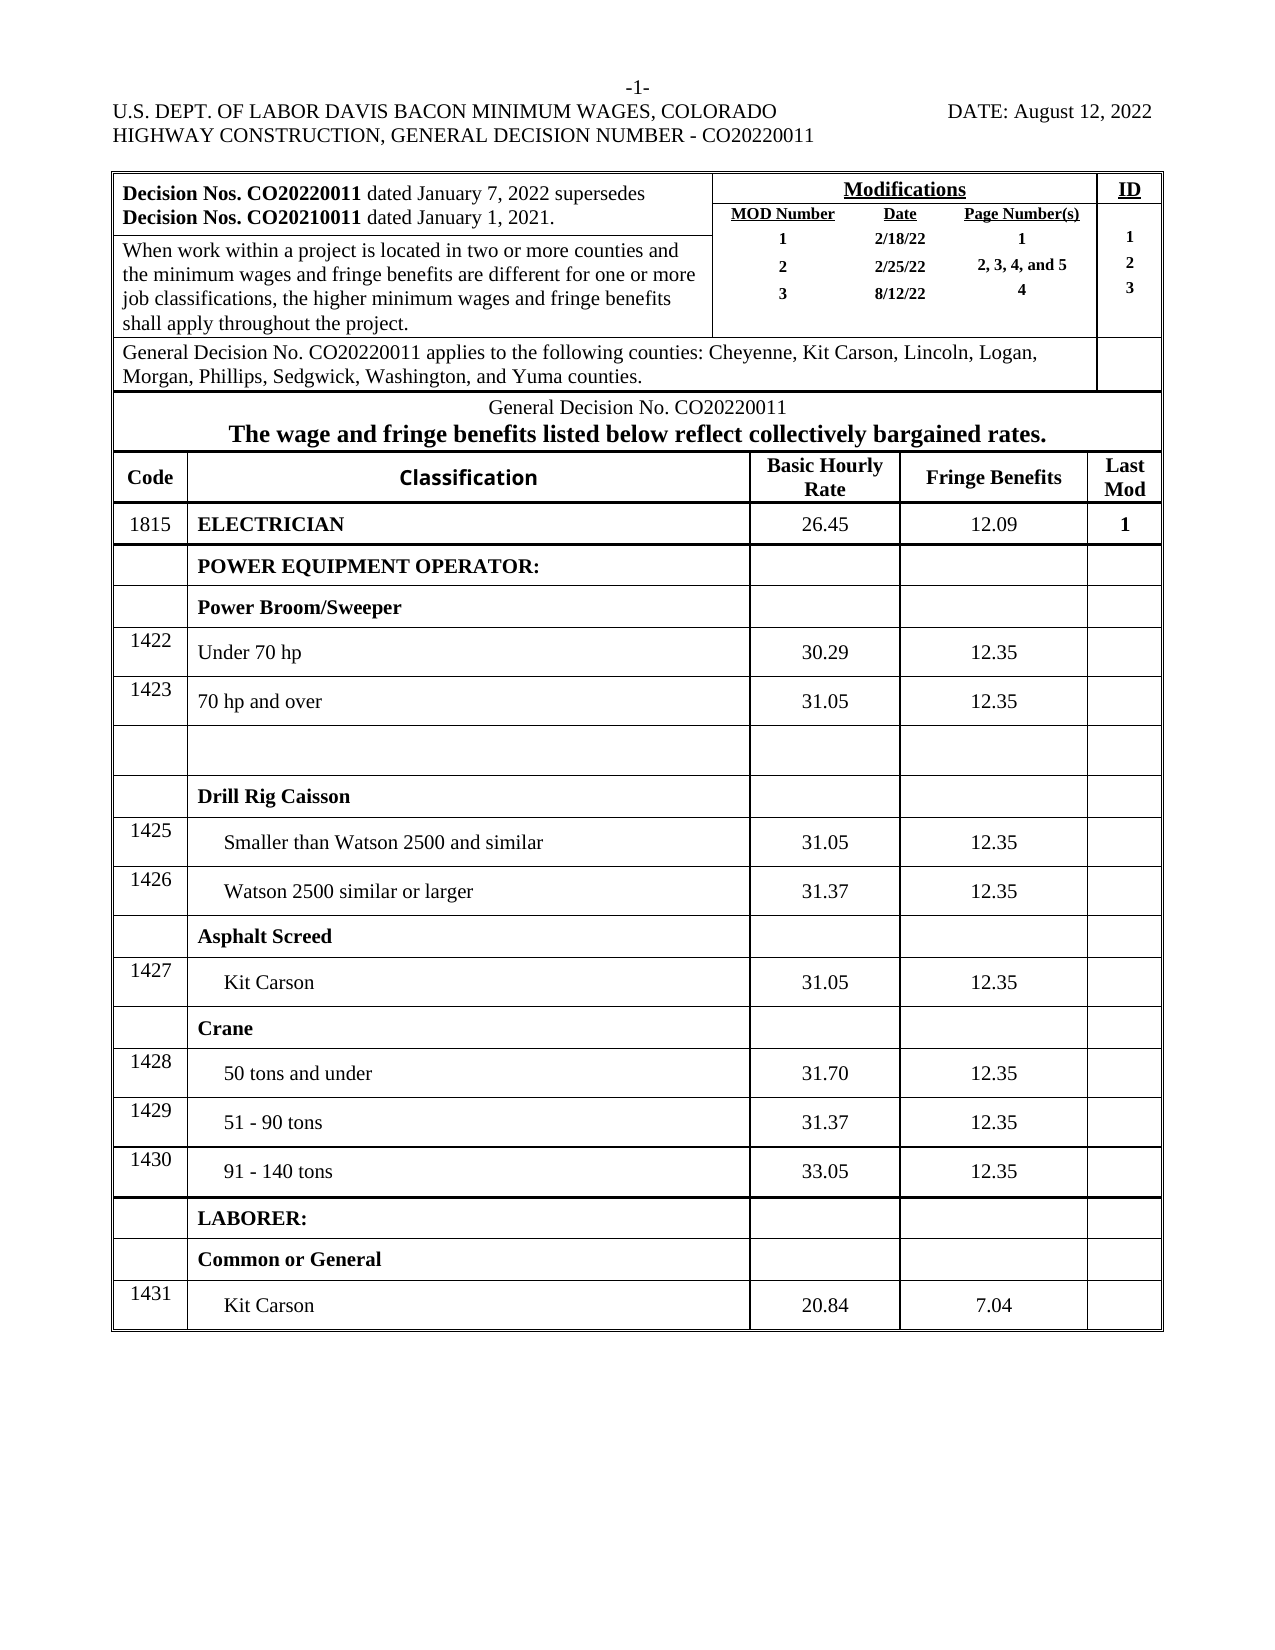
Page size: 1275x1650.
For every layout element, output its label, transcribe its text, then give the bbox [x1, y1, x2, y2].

table_cell [114, 818, 187, 866]
table_cell Page Number(s) 1 2, 3, 4, and 5 4 [947, 204, 1096, 337]
table_cell 1 [1088, 504, 1161, 543]
table_cell Smaller than Watson 2500 and similar [188, 818, 749, 866]
table_cell [751, 586, 899, 627]
table_cell 12.35 [901, 1049, 1087, 1097]
table_cell [114, 776, 187, 817]
table_cell LABORER: [188, 1199, 749, 1237]
table_cell 12.35 [901, 818, 1087, 866]
table_cell Date 2/18/22 2/25/22 8/12/22 [853, 204, 947, 337]
table_cell When work within a project is located in two or more counties and the minimum wages and fringe benefits are different for one or more job classifications, the higher minimum wages and fringe benefits shall apply throughout the project. [114, 236, 712, 337]
table_cell [114, 586, 187, 627]
table_cell [901, 1199, 1087, 1237]
table_cell POWER EQUIPMENT OPERATOR: [188, 546, 749, 585]
table_cell [1088, 1239, 1161, 1279]
table_cell [1088, 776, 1161, 817]
table_cell Code [114, 453, 187, 501]
table_cell [114, 1281, 187, 1329]
table_cell 31.37 [751, 1098, 899, 1146]
table_cell 7.04 [901, 1281, 1087, 1329]
table_cell [901, 916, 1087, 957]
table_header ID [1098, 174, 1161, 203]
table_cell [114, 867, 187, 915]
table_cell [751, 776, 899, 817]
table_cell [114, 677, 187, 725]
table_cell [751, 1239, 899, 1279]
table_cell 70 hp and over [188, 677, 749, 725]
table_cell [1088, 726, 1161, 774]
table_cell Basic Hourly Rate [751, 453, 899, 501]
table_cell [114, 546, 187, 585]
table_cell 33.05 [751, 1148, 899, 1196]
table_cell Fringe Benefits [901, 453, 1087, 501]
table_cell 26.45 [751, 504, 899, 543]
table_cell [114, 958, 187, 1006]
table_cell [1088, 867, 1161, 915]
table_cell [751, 1199, 899, 1237]
table_cell 31.05 [751, 958, 899, 1006]
table_cell [1088, 1199, 1161, 1237]
table_cell Last Mod [1088, 453, 1161, 501]
table_cell [114, 1148, 187, 1196]
table_cell 31.05 [751, 818, 899, 866]
table_cell 12.35 [901, 677, 1087, 725]
table_cell Watson 2500 similar or larger [188, 867, 749, 915]
table_cell 12.35 [901, 867, 1087, 915]
table_cell 20.84 [751, 1281, 899, 1329]
table_cell [901, 776, 1087, 817]
table_cell 1815 [114, 504, 187, 543]
table_cell [1088, 628, 1161, 676]
table_cell [114, 628, 187, 676]
table_cell [1088, 1007, 1161, 1048]
table_cell Boom [188, 726, 749, 774]
table_cell [114, 1239, 187, 1279]
table_cell 31.37 [751, 867, 899, 915]
table_cell [1098, 338, 1161, 390]
table_cell Crane [188, 1007, 749, 1048]
table_cell [114, 1199, 187, 1237]
table_cell 30.29 [751, 628, 899, 676]
table_cell [114, 1049, 187, 1097]
table_cell Asphalt Screed [188, 916, 749, 957]
table_cell ELECTRICIAN [188, 504, 749, 543]
table_cell 12.35 [901, 628, 1087, 676]
table_cell Common or General [188, 1239, 749, 1279]
table_cell [901, 546, 1087, 585]
table_cell 12.35 [901, 1098, 1087, 1146]
table_cell [751, 546, 899, 585]
table_cell [1088, 1281, 1161, 1329]
table_cell [1088, 1098, 1161, 1146]
table_cell [751, 1007, 899, 1048]
table_cell Power Broom/Sweeper [188, 586, 749, 627]
table_cell 51 - 90 tons [188, 1098, 749, 1146]
table_cell 12.35 [901, 958, 1087, 1006]
table_cell 1 2 3 [1098, 204, 1161, 337]
table_cell - [751, 726, 899, 774]
table_cell Kit Carson [188, 958, 749, 1006]
table_cell General Decision No. CO20220011 applies to the following counties: Cheyenne, Kit Carson, Lincoln, Logan, Morgan, Phillips, Sedgwick, Washington, and Yuma counties. [114, 338, 1096, 390]
table_cell [114, 1007, 187, 1048]
table_cell [901, 1007, 1087, 1048]
table_cell - [901, 726, 1087, 774]
table_header Decision Nos. CO20220011 dated January 7, 2022 supersedes Decision Nos. CO20210011 dated January 1, 2021. [114, 174, 712, 235]
table_cell 50 tons and under [188, 1049, 749, 1097]
table_cell MOD Number 1 2 3 [713, 204, 853, 337]
table_cell [1088, 916, 1161, 957]
table_cell Kit Carson [188, 1281, 749, 1329]
table_cell [751, 916, 899, 957]
table_cell [1088, 586, 1161, 627]
table_cell 12.35 [901, 1148, 1087, 1196]
table_cell 12.09 [901, 504, 1087, 543]
table_cell [114, 726, 187, 774]
table_cell [1088, 818, 1161, 866]
table_cell [114, 1098, 187, 1146]
table_cell Classification [188, 453, 749, 501]
table_cell Under 70 hp [188, 628, 749, 676]
table_cell Drill Rig Caisson [188, 776, 749, 817]
table_cell [1088, 546, 1161, 585]
table_cell General Decision No. CO20220011 The wage and fringe benefits listed below reflect collectively bargained rates. [114, 393, 1161, 450]
table_cell [1088, 1148, 1161, 1196]
table_cell 31.70 [751, 1049, 899, 1097]
table_cell [1088, 1049, 1161, 1097]
table_cell 91 - 140 tons [188, 1148, 749, 1196]
table_cell [1088, 677, 1161, 725]
table_header Modifications [713, 174, 1096, 203]
table_cell [901, 1239, 1087, 1279]
table_cell 31.05 [751, 677, 899, 725]
table_cell [901, 586, 1087, 627]
table_cell [1088, 958, 1161, 1006]
table_cell [114, 916, 187, 957]
